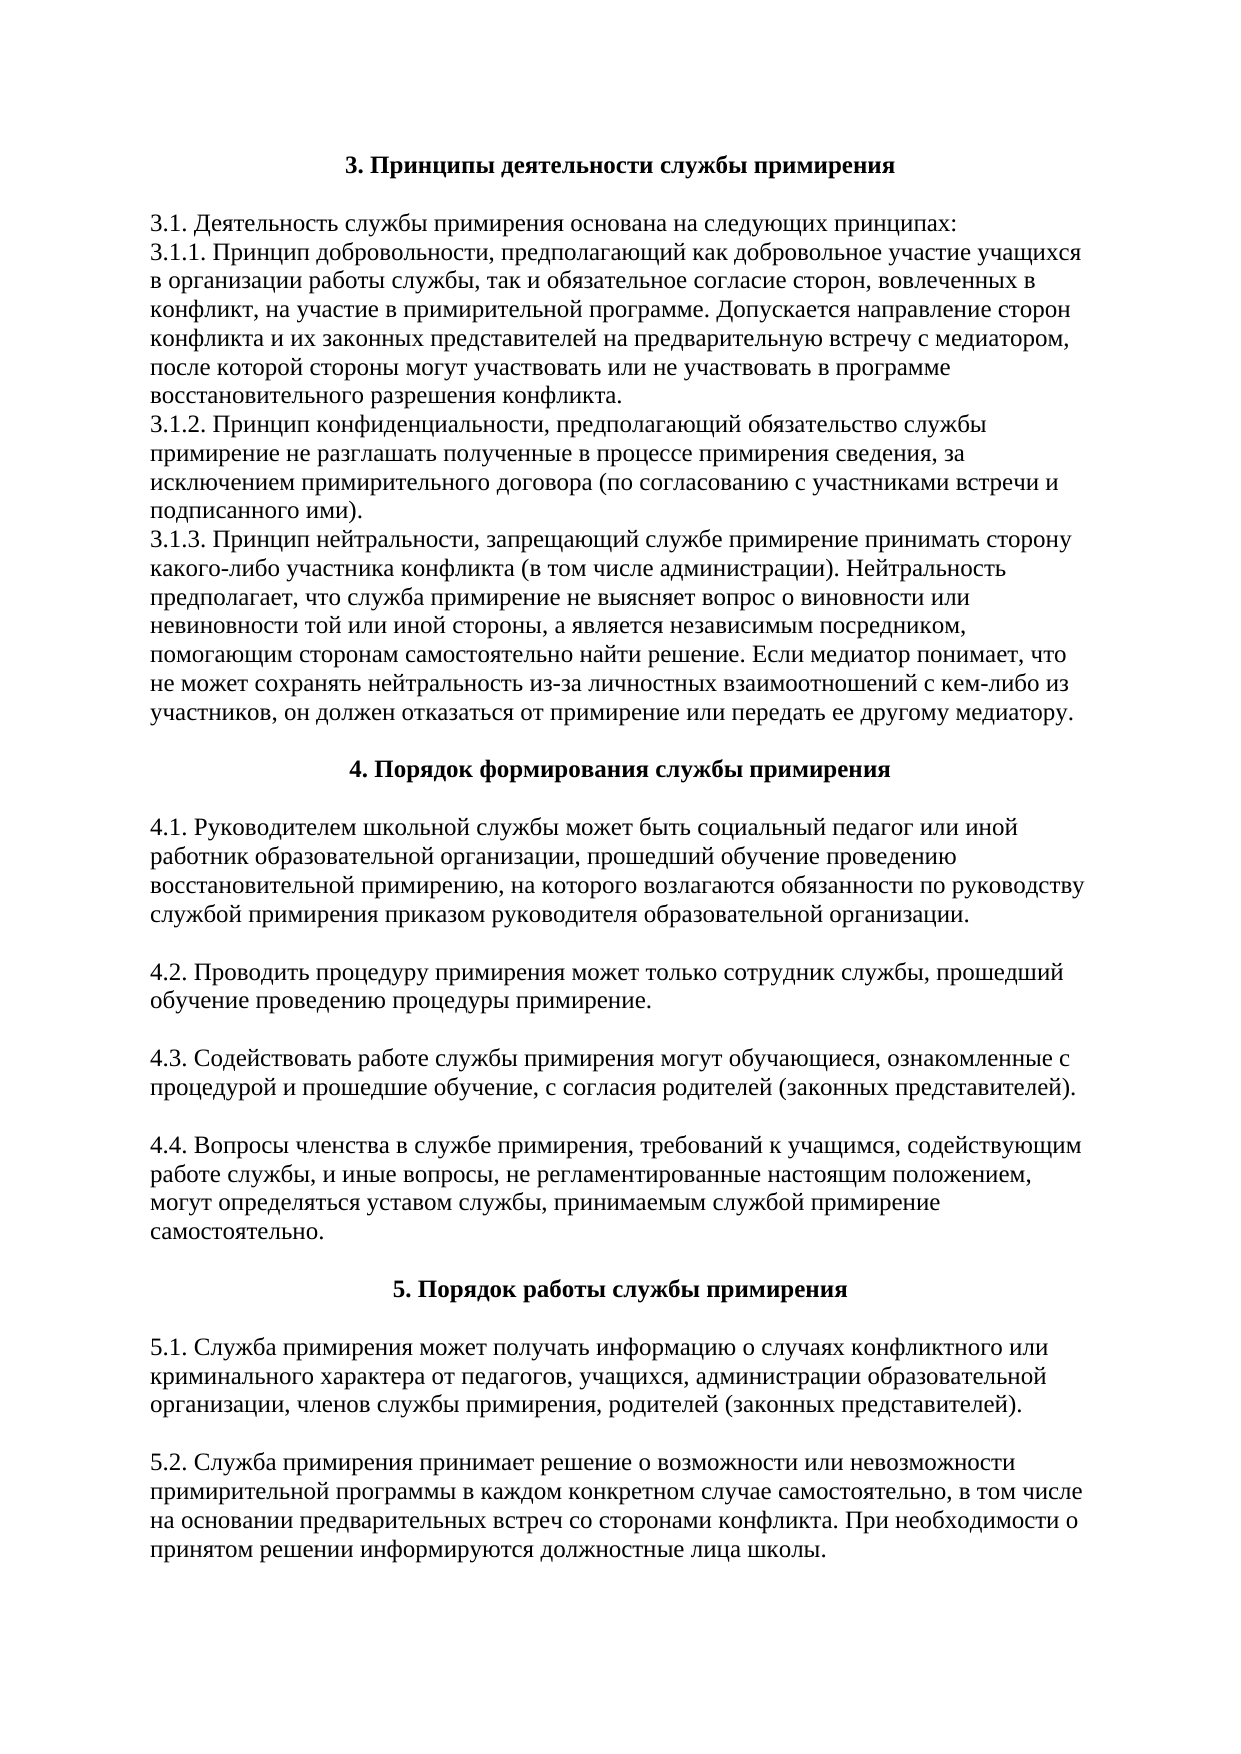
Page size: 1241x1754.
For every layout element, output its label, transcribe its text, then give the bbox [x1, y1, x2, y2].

text 4.4. Вопросы членства в службе примирения, требований к учащимся, содействующим работе службы, и иные вопросы, не регламентированные настоящим положением, могут определяться уставом службы, принимаемым службой примирение самостоятельно. [150, 1130, 1090, 1245]
text 3.1. Деятельность службы примирения основана на следующих принципах: 3.1.1. Принцип добровольности, предполагающий как добровольное участие учащихся в организации работы службы, так и обязательное согласие сторон, вовлеченных в конфликт, на участие в примирительной программе. Допускается направление сторон конфликта и их законных представителей на предварительную встречу с медиатором, после которой стороны могут участвовать или не участвовать в программе восстановительного разрешения конфликта. 3.1.2. Принцип конфиденциальности, предполагающий обязательство службы примирение не разглашать полученные в процессе примирения сведения, за исключением примирительного договора (по согласованию с участниками встречи и подписанного ими). 3.1.3. Принцип нейтральности, запрещающий службе примирение принимать сторону какого-либо участника конфликта (в том числе администрации). Нейтральность предполагает, что служба примирение не выясняет вопрос о виновности или невиновности той или иной стороны, а является независимым посредником, помогающим сторонам самостоятельно найти решение. Если медиатор понимает, что не может сохранять нейтральность из-за личностных взаимоотношений с кем-либо из участников, он должен отказаться от примирение или передать ее другому медиатору. [150, 208, 1090, 725]
text 4. Порядок формирования службы примирения [150, 754, 1090, 783]
text 3. Принципы деятельности службы примирения [150, 150, 1090, 179]
text 5.1. Служба примирения может получать информацию о случаях конфликтного или криминального характера от педагогов, учащихся, администрации образовательной организации, членов службы примирения, родителей (законных представителей). [150, 1332, 1090, 1418]
text 4.1. Руководителем школьной службы может быть социальный педагог или иной работник образовательной организации, прошедший обучение проведению восстановительной примирению, на которого возлагаются обязанности по руководству службой примирения приказом руководителя образовательной организации. [150, 812, 1090, 927]
text 5. Порядок работы службы примирения [150, 1274, 1090, 1303]
text 5.2. Служба примирения принимает решение о возможности или невозможности примирительной программы в каждом конкретном случае самостоятельно, в том числе на основании предварительных встреч со сторонами конфликта. При необходимости о принятом решении информируются должностные лица школы. [150, 1447, 1090, 1562]
text 4.3. Содействовать работе службы примирения могут обучающиеся, ознакомленные с процедурой и прошедшие обучение, с согласия родителей (законных представителей). [150, 1043, 1090, 1101]
text 4.2. Проводить процедуру примирения может только сотрудник службы, прошедший обучение проведению процедуры примирение. [150, 957, 1090, 1014]
